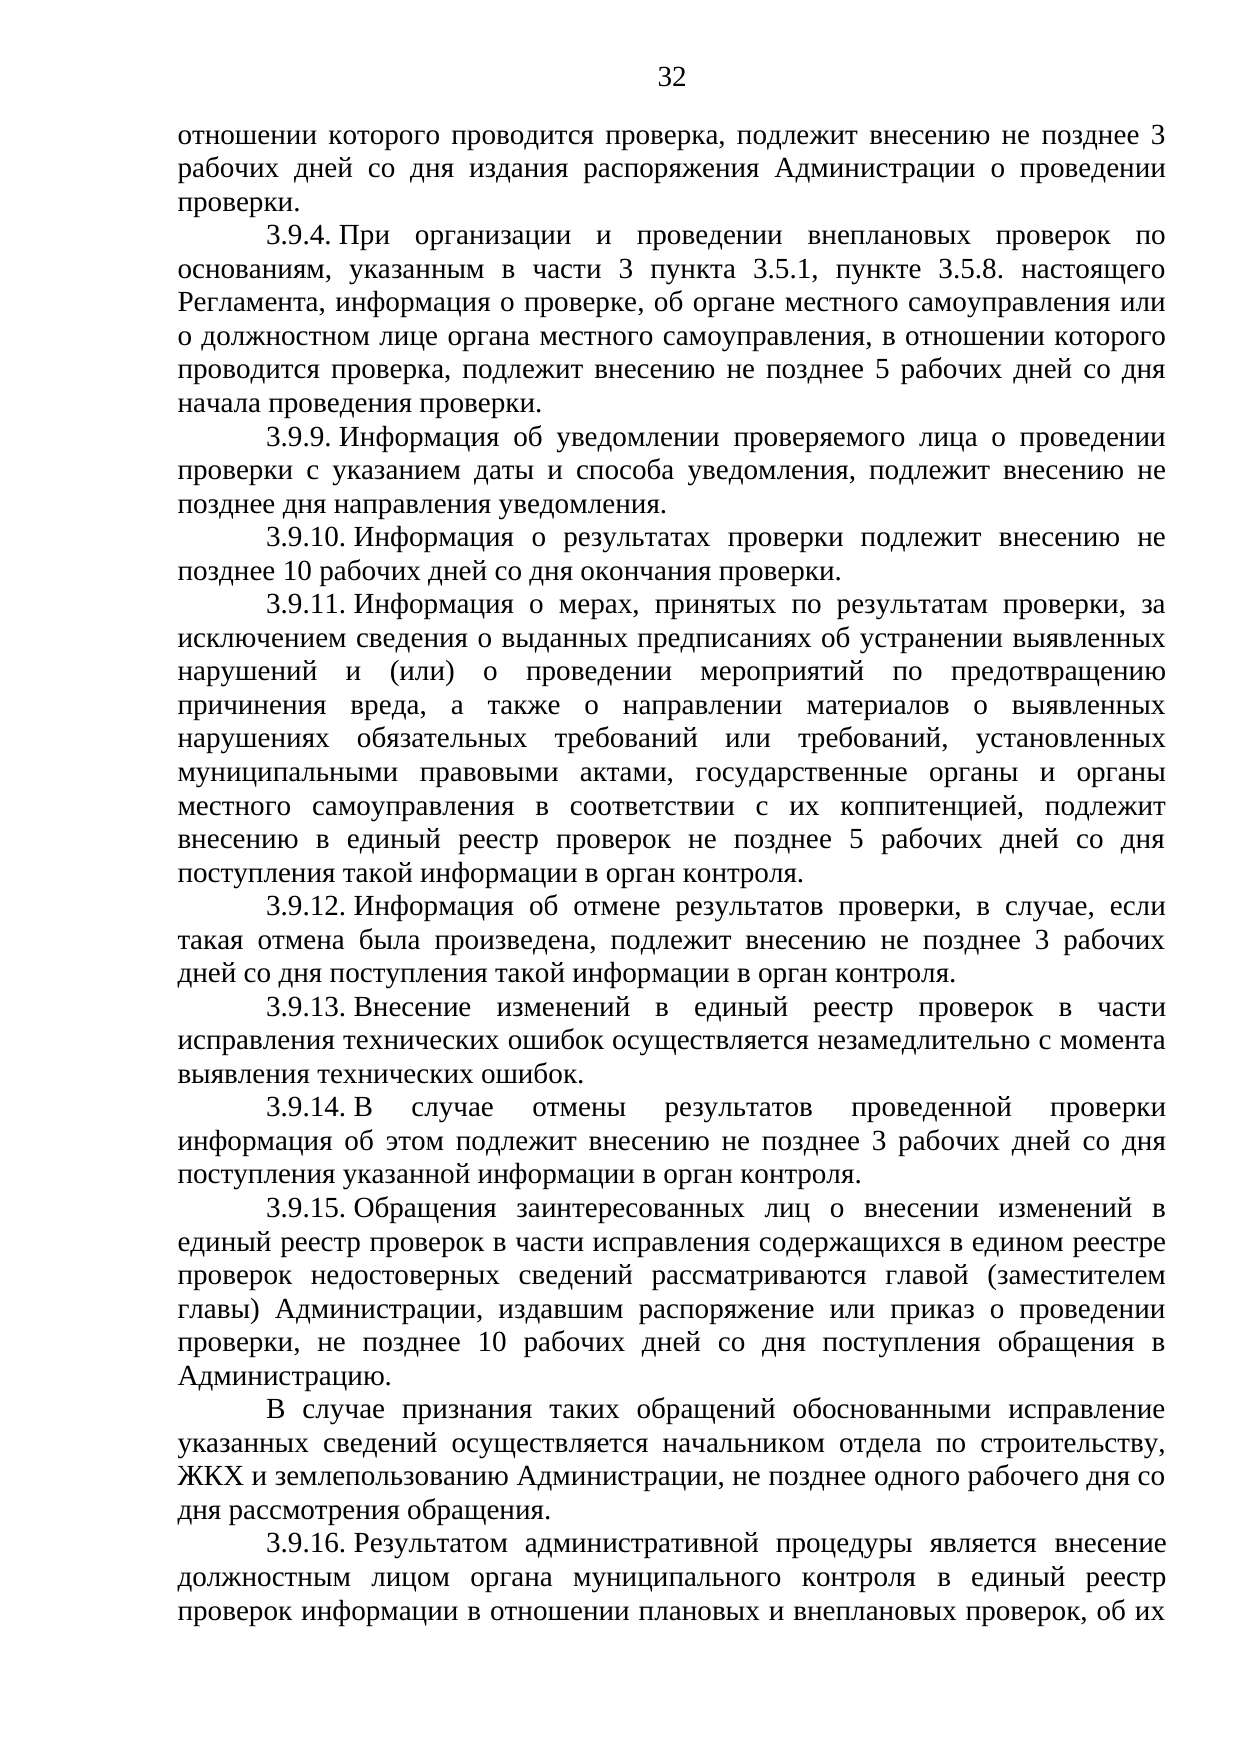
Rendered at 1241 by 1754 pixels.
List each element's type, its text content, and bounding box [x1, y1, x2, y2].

text В случае признания таких обращений обоснованными исправление указанных сведений осуществляется начальником отдела по строительству, ЖКХ и землепользованию Администрации, не позднее одного рабочего дня со дня рассмотрения обращения. [177, 1391, 1167, 1526]
text 3.9.11. Информация о мерах, принятых по результатам проверки, за исключением сведения о выданных предписаниях об устранении выявленных нарушений и (или) о проведении мероприятий по предотвращению причинения вреда, а также о направлении материалов о выявленных нарушениях обязательных требований или требований, установленных муниципальными правовыми актами, государственные органы и органы местного самоуправления в соответствии с их коппитенцией, подлежит внесению в единый реестр проверок не позднее 5 рабочих дней со дня поступления такой информации в орган контроля. [177, 586, 1167, 888]
text 3.9.15. Обращения заинтересованных лиц о внесении изменений в единый реестр проверок в части исправления содержащихся в едином реестре проверок недостоверных сведений рассматриваются главой (заместителем главы) Администрации, издавшим распоряжение или приказ о проведении проверки, не позднее 10 рабочих дней со дня поступления обращения в Администрацию. [177, 1190, 1167, 1391]
text 3.9.4. При организации и проведении внеплановых проверок по основаниям, указанным в части 3 пункта 3.5.1, пункте 3.5.8. настоящего Регламента, информация о проверке, об органе местного самоуправления или о должностном лице органа местного самоуправления, в отношении которого проводится проверка, подлежит внесению не позднее 5 рабочих дней со дня начала проведения проверки. [177, 217, 1167, 419]
text 3.9.9. Информация об уведомлении проверяемого лица о проведении проверки с указанием даты и способа уведомления, подлежит внесению не позднее дня направления уведомления. [177, 419, 1167, 519]
text 3.9.10. Информация о результатах проверки подлежит внесению не позднее 10 рабочих дней со дня окончания проверки. [177, 519, 1167, 586]
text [177, 117, 1167, 217]
text 3.9.14. В случае отмены результатов проведенной проверки информация об этом подлежит внесению не позднее 3 рабочих дней со дня поступления указанной информации в орган контроля. [177, 1089, 1167, 1190]
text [177, 1526, 1167, 1626]
text 3.9.12. Информация об отмене результатов проверки, в случае, если такая отмена была произведена, подлежит внесению не позднее 3 рабочих дней со дня поступления такой информации в орган контроля. [177, 888, 1167, 989]
text 3.9.13. Внесение изменений в единый реестр проверок в части исправления технических ошибок осуществляется незамедлительно с момента выявления технических ошибок. [177, 989, 1167, 1089]
